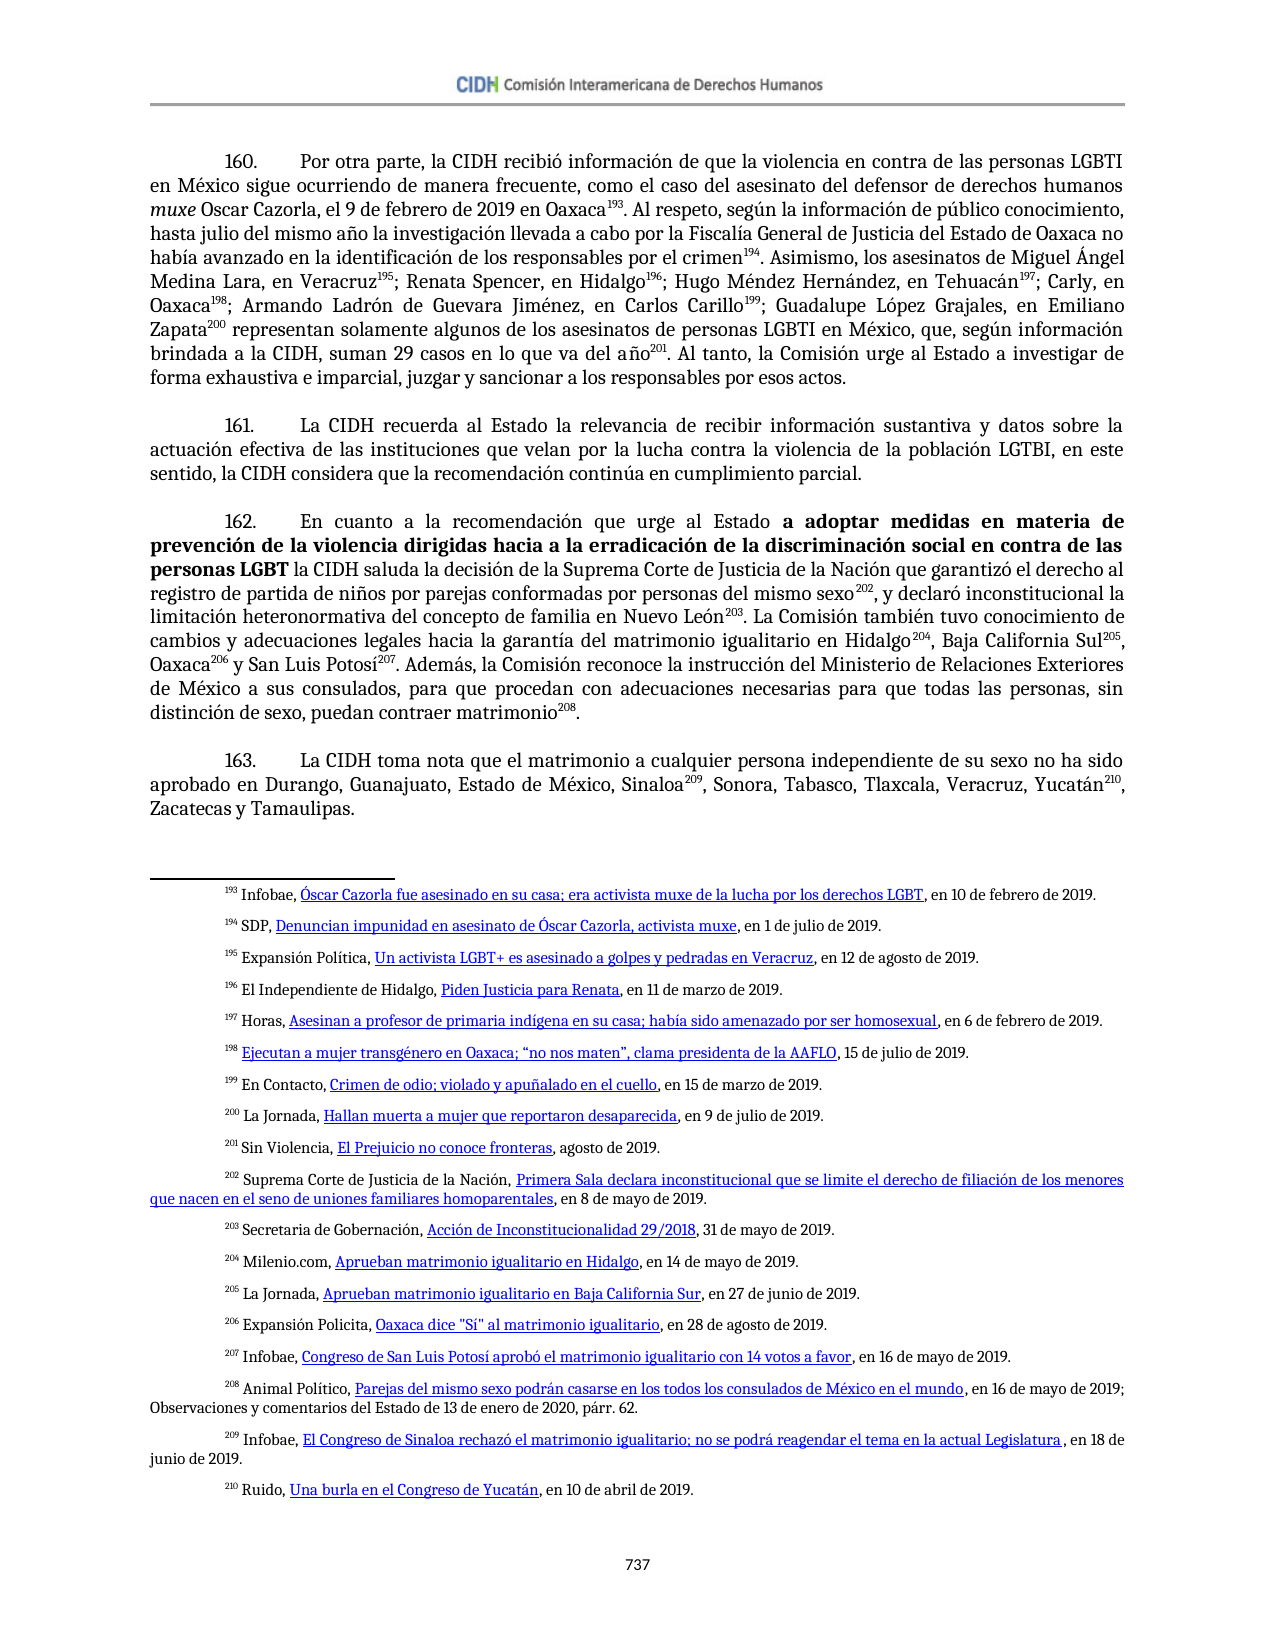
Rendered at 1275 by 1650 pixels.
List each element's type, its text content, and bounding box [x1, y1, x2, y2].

picture [450, 75, 826, 95]
list La CIDH toma nota que el matrimonio a cualquier persona independiente de su sexo no ha sido aprobado en Durango, Guanajuato, Estado de México, Sinaloa, Sonora, Tabasco, Tlaxcala, Veracruz, Yucatán, Zacatecas y Tamaulipas. [150, 749, 1125, 821]
list En cuanto a la recomendación que urge al Estado a adoptar medidas en materia de prevención de la violencia dirigidas hacia a la erradicación de la discriminación social en contra de las personas LGBT la CIDH saluda la decisión de la Suprema Corte de Justicia de la Nación que garantizó el derecho al registro de partida de niños por parejas conformadas por personas del mismo sexo, y declaró inconstitucional la limitación heteronormativa del concepto de familia en Nuevo León. La Comisión también tuvo conocimiento de cambios y adecuaciones legales hacia la garantía del matrimonio igualitario en Hidalgo, Baja California Sul, Oaxaca y San Luis Potosí. Además, la Comisión reconoce la instrucción del Ministerio de Relaciones Exteriores de México a sus consulados, para que procedan con adecuaciones necesarias para que todas las personas, sin distinción de sexo, puedan contraer matrimonio. [150, 509, 1125, 725]
list La CIDH recuerda al Estado la relevancia de recibir información sustantiva y datos sobre la actuación efectiva de las instituciones que velan por la lucha contra la violencia de la población LGTBI, en este sentido, la CIDH considera que la recomendación continúa en cumplimiento parcial. [150, 413, 1125, 485]
list Por otra parte, la CIDH recibió información de que la violencia en contra de las personas LGBTI en México sigue ocurriendo de manera frecuente, como el caso del asesinato del defensor de derechos humanos muxe Oscar Cazorla, el 9 de febrero de 2019 en Oaxaca. Al respeto, según la información de público conocimiento, hasta julio del mismo año la investigación llevada a cabo por la Fiscalía General de Justicia del Estado de Oaxaca no había avanzado en la identificación de los responsables por el crimen. Asimismo, los asesinatos de Miguel Ángel Medina Lara, en Veracruz; Renata Spencer, en Hidalgo; Hugo Méndez Hernández, en Tehuacán; Carly, en Oaxaca; Armando Ladrón de Guevara Jiménez, en Carlos Carillo; Guadalupe López Grajales, en Emiliano Zapata representan solamente algunos de los asesinatos de personas LGBTI en México, que, según información brindada a la CIDH, suman 29 casos en lo que va del año. Al tanto, la Comisión urge al Estado a investigar de forma exhaustiva e imparcial, juzgar y sancionar a los responsables por esos actos. [150, 150, 1125, 389]
